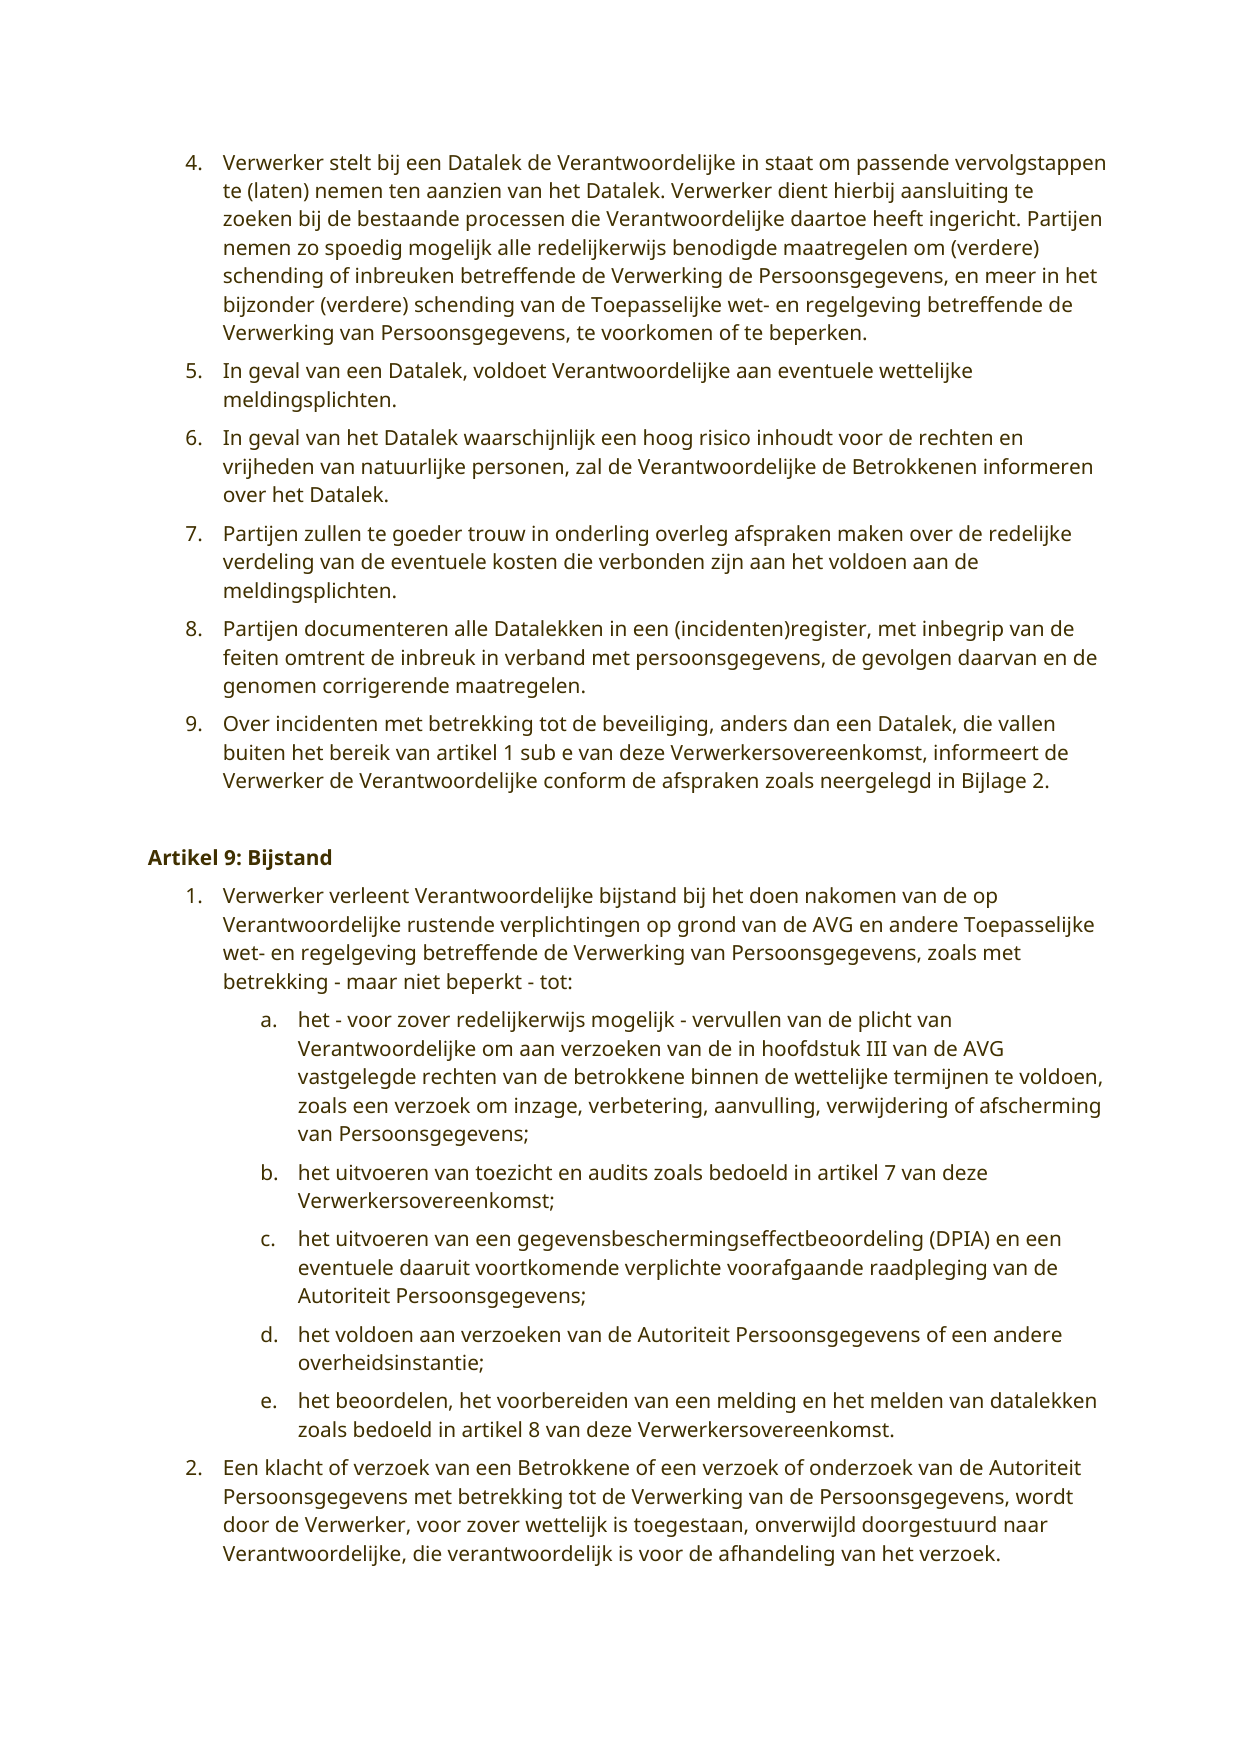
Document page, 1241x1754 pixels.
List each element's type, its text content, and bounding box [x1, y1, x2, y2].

list het beoordelen, het voorbereiden van een melding en het melden van datalekken zoals bedoeld in artikel 8 van deze Verwerkersovereenkomst. [260, 1387, 1108, 1443]
list het uitvoeren van een gegevensbeschermingseffectbeoordeling (DPIA) en een eventuele daaruit voortkomende verplichte voorafgaande raadpleging van de Autoriteit Persoonsgegevens; [260, 1224, 1108, 1310]
list het voldoen aan verzoeken van de Autoriteit Persoonsgegevens of een andere overheidsinstantie; [260, 1320, 1108, 1377]
list Partijen zullen te goeder trouw in onderling overleg afspraken maken over de redelijke verdeling van de eventuele kosten die verbonden zijn aan het voldoen aan de meldingsplichten. [185, 519, 1108, 604]
list In geval van een Datalek, voldoet Verantwoordelijke aan eventuele wettelijke meldingsplichten. [185, 357, 1108, 413]
list Verwerker stelt bij een Datalek de Verantwoordelijke in staat om passende vervolgstappen te (laten) nemen ten aanzien van het Datalek. Verwerker dient hierbij aansluiting te zoeken bij de bestaande processen die Verantwoordelijke daartoe heeft ingericht. Partijen nemen zo spoedig mogelijk alle redelijkerwijs benodigde maatregelen om (verdere) schending of inbreuken betreffende de Verwerking de Persoonsgegevens, en meer in het bijzonder (verdere) schending van de Toepasselijke wet- en regelgeving betreffende de Verwerking van Persoonsgegevens, te voorkomen of te beperken. [185, 148, 1108, 347]
list het - voor zover redelijkerwijs mogelijk - vervullen van de plicht van Verantwoordelijke om aan verzoeken van de in hoofdstuk III van de AVG vastgelegde rechten van de betrokkene binnen de wettelijke termijnen te voldoen, zoals een verzoek om inzage, verbetering, aanvulling, verwijdering of afscherming van Persoonsgegevens; [260, 1005, 1108, 1148]
list het uitvoeren van toezicht en audits zoals bedoeld in artikel 7 van deze Verwerkersovereenkomst; [260, 1158, 1108, 1214]
list Een klacht of verzoek van een Betrokkene of een verzoek of onderzoek van de Autoriteit Persoonsgegevens met betrekking tot de Verwerking van de Persoonsgegevens, wordt door de Verwerker, voor zover wettelijk is toegestaan, onverwijld doorgestuurd naar Verantwoordelijke, die verantwoordelijk is voor de afhandeling van het verzoek. [185, 1453, 1108, 1567]
list Verwerker verleent Verantwoordelijke bijstand bij het doen nakomen van de op Verantwoordelijke rustende verplichtingen op grond van de AVG en andere Toepasselijke wet- en regelgeving betreffende de Verwerking van Persoonsgegevens, zoals met betrekking - maar niet beperkt - tot: [185, 882, 1108, 995]
list In geval van het Datalek waarschijnlijk een hoog risico inhoudt voor de rechten en vrijheden van natuurlijke personen, zal de Verantwoordelijke de Betrokkenen informeren over het Datalek. [185, 423, 1108, 509]
list Over incidenten met betrekking tot de beveiliging, anders dan een Datalek, die vallen buiten het bereik van artikel 1 sub e van deze Verwerkersovereenkomst, informeert de Verwerker de Verantwoordelijke conform de afspraken zoals neergelegd in Bijlage 2. [185, 709, 1108, 795]
text Artikel 9: Bijstand [148, 843, 1108, 872]
list Partijen documenteren alle Datalekken in een (incidenten)register, met inbegrip van de feiten omtrent de inbreuk in verband met persoonsgegevens, de gevolgen daarvan en de genomen corrigerende maatregelen. [185, 614, 1108, 699]
